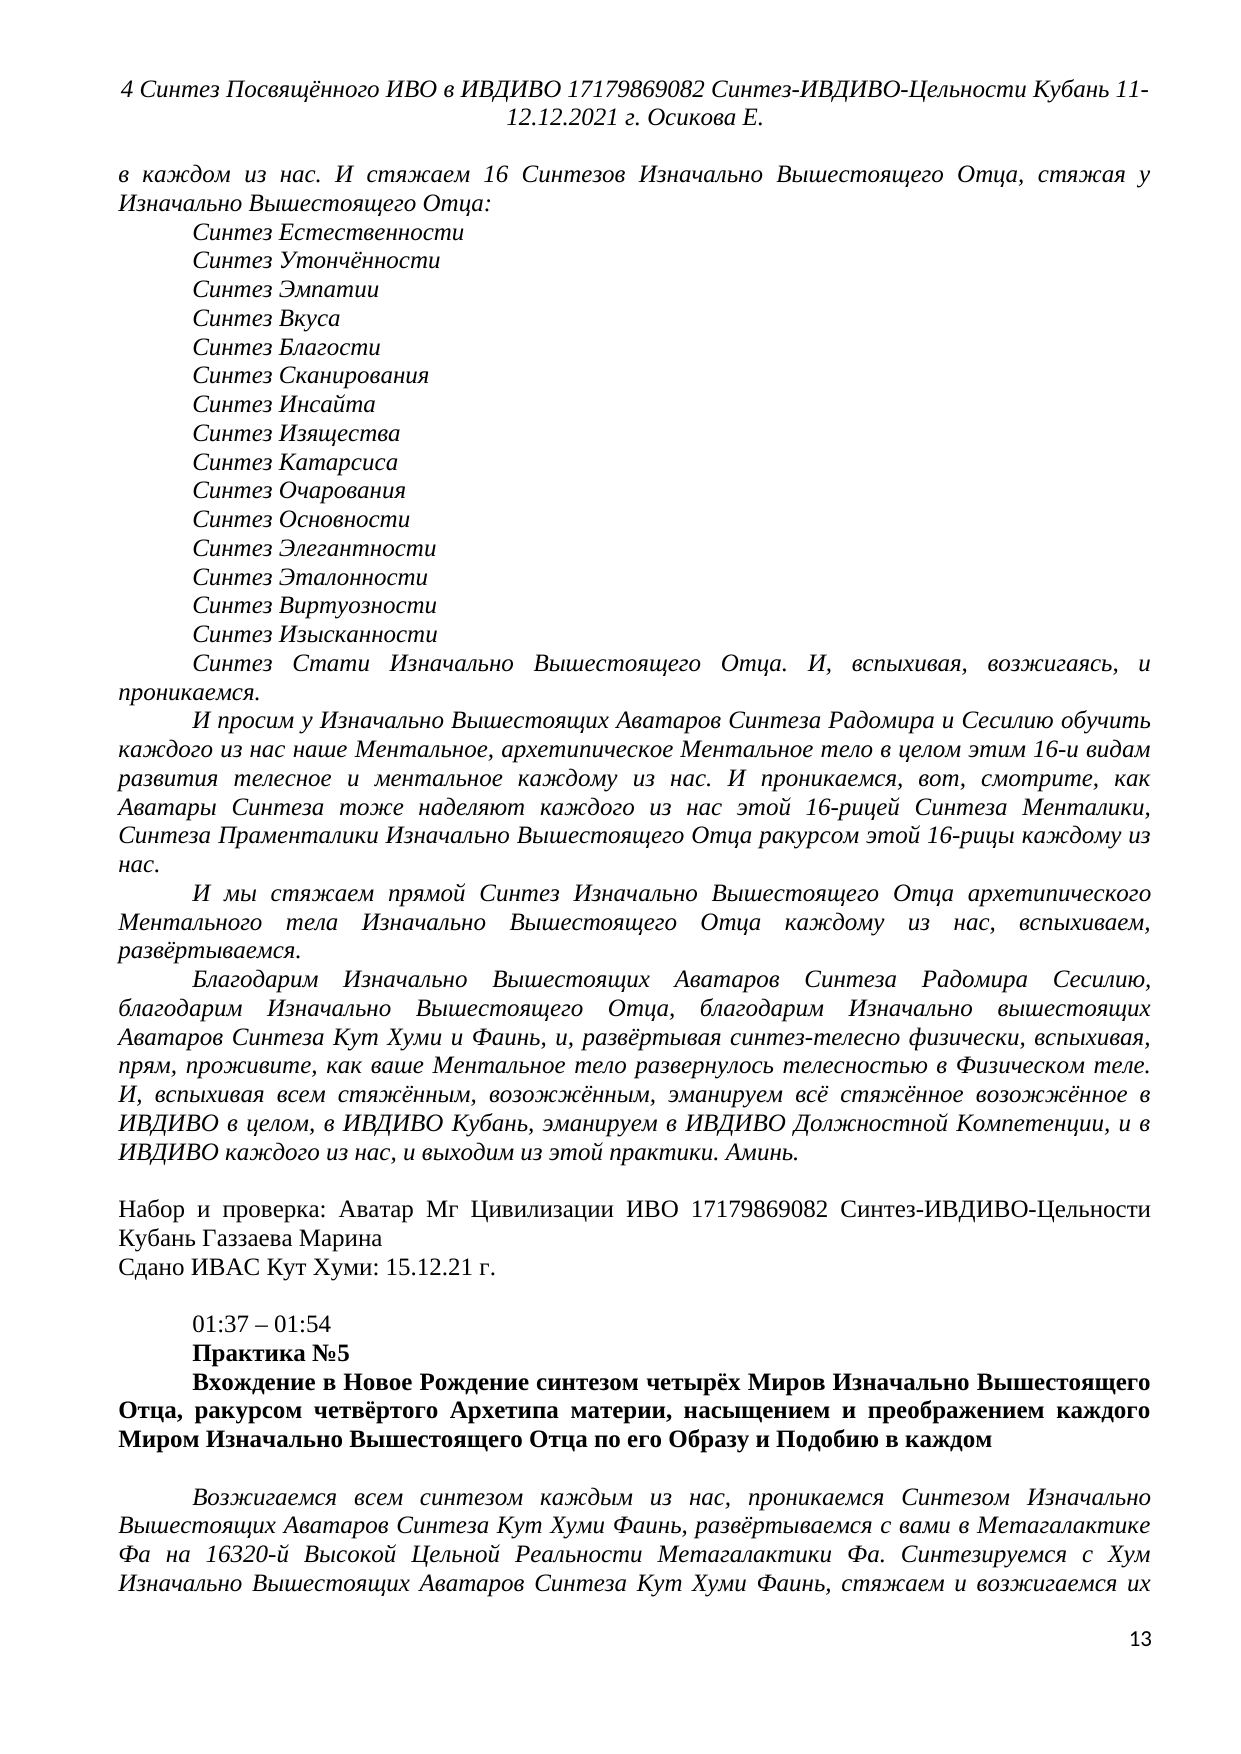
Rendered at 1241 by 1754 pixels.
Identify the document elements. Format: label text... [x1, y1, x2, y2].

text Синтез Утончённости [118, 246, 1152, 274]
text Синтез Инсайта [118, 389, 1152, 418]
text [118, 1482, 1152, 1597]
text Благодарим Изначально Вышестоящих Аватаров Синтеза Радомира Сесилию, благодарим Изначально Вышестоящего Отца, благодарим Изначально вышестоящих Аватаров Синтеза Кут Хуми и Фаинь, и, развёртывая синтез-телесно физически, вспыхивая, прям, проживите, как ваше Ментальное тело развернулось телесностью в Физическом теле. И, вспыхивая всем стяжённым, возожжённым, эманируем всё стяжённое возожжённое в ИВДИВО в целом, в ИВДИВО Кубань, эманируем в ИВДИВО Должностной Компетенции, и в ИВДИВО каждого из нас, и выходим из этой практики. Аминь. [118, 964, 1152, 1166]
text Синтез Изящества [118, 418, 1152, 447]
text Синтез Благости [118, 332, 1152, 361]
text Набор и проверка: Аватар Мг Цивилизации ИВО 17179869082 Синтез-ИВДИВО-Цельности Кубань Газзаева Марина [118, 1194, 1152, 1252]
text Синтез Элегантности [118, 533, 1152, 562]
text И мы стяжаем прямой Синтез Изначально Вышестоящего Отца архетипического Ментального тела Изначально Вышестоящего Отца каждому из нас, вспыхиваем, развёртываемся. [118, 878, 1152, 964]
text Синтез Очарования [118, 476, 1152, 504]
text Синтез Виртуозности [118, 591, 1152, 619]
text Вхождение в Новое Рождение синтезом четырёх Миров Изначально Вышестоящего Отца, ракурсом четвёртого Архетипа материи, насыщением и преображением каждого Миром Изначально Вышестоящего Отца по его Образу и Подобию в каждом [118, 1367, 1152, 1453]
text Синтез Изысканности [118, 619, 1152, 648]
text Сдано ИВАС Кут Хуми: 15.12.21 г. [118, 1252, 1152, 1281]
text Синтез Естественности [118, 217, 1152, 246]
text Синтез Основности [118, 504, 1152, 533]
text Синтез Эталонности [118, 562, 1152, 591]
text Синтез Сканирования [118, 361, 1152, 389]
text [118, 159, 1152, 217]
text Синтез Катарсиса [118, 447, 1152, 476]
text Синтез Эмпатии [118, 274, 1152, 303]
text 01:37 – 01:54 [118, 1309, 1152, 1338]
text Синтез Стати Изначально Вышестоящего Отца. И, вспыхивая, возжигаясь, и проникаемся. [118, 648, 1152, 706]
text Практика №5 [118, 1338, 1152, 1367]
text Синтез Вкуса [118, 303, 1152, 332]
text И просим у Изначально Вышестоящих Аватаров Синтеза Радомира и Сесилию обучить каждого из нас наше Ментальное, архетипическое Ментальное тело в целом этим 16-и видам развития телесное и ментальное каждому из нас. И проникаемся, вот, смотрите, как Аватары Синтеза тоже наделяют каждого из нас этой 16-рицей Синтеза Менталики, Синтеза Праменталики Изначально Вышестоящего Отца ракурсом этой 16-рицы каждому из нас. [118, 706, 1152, 878]
